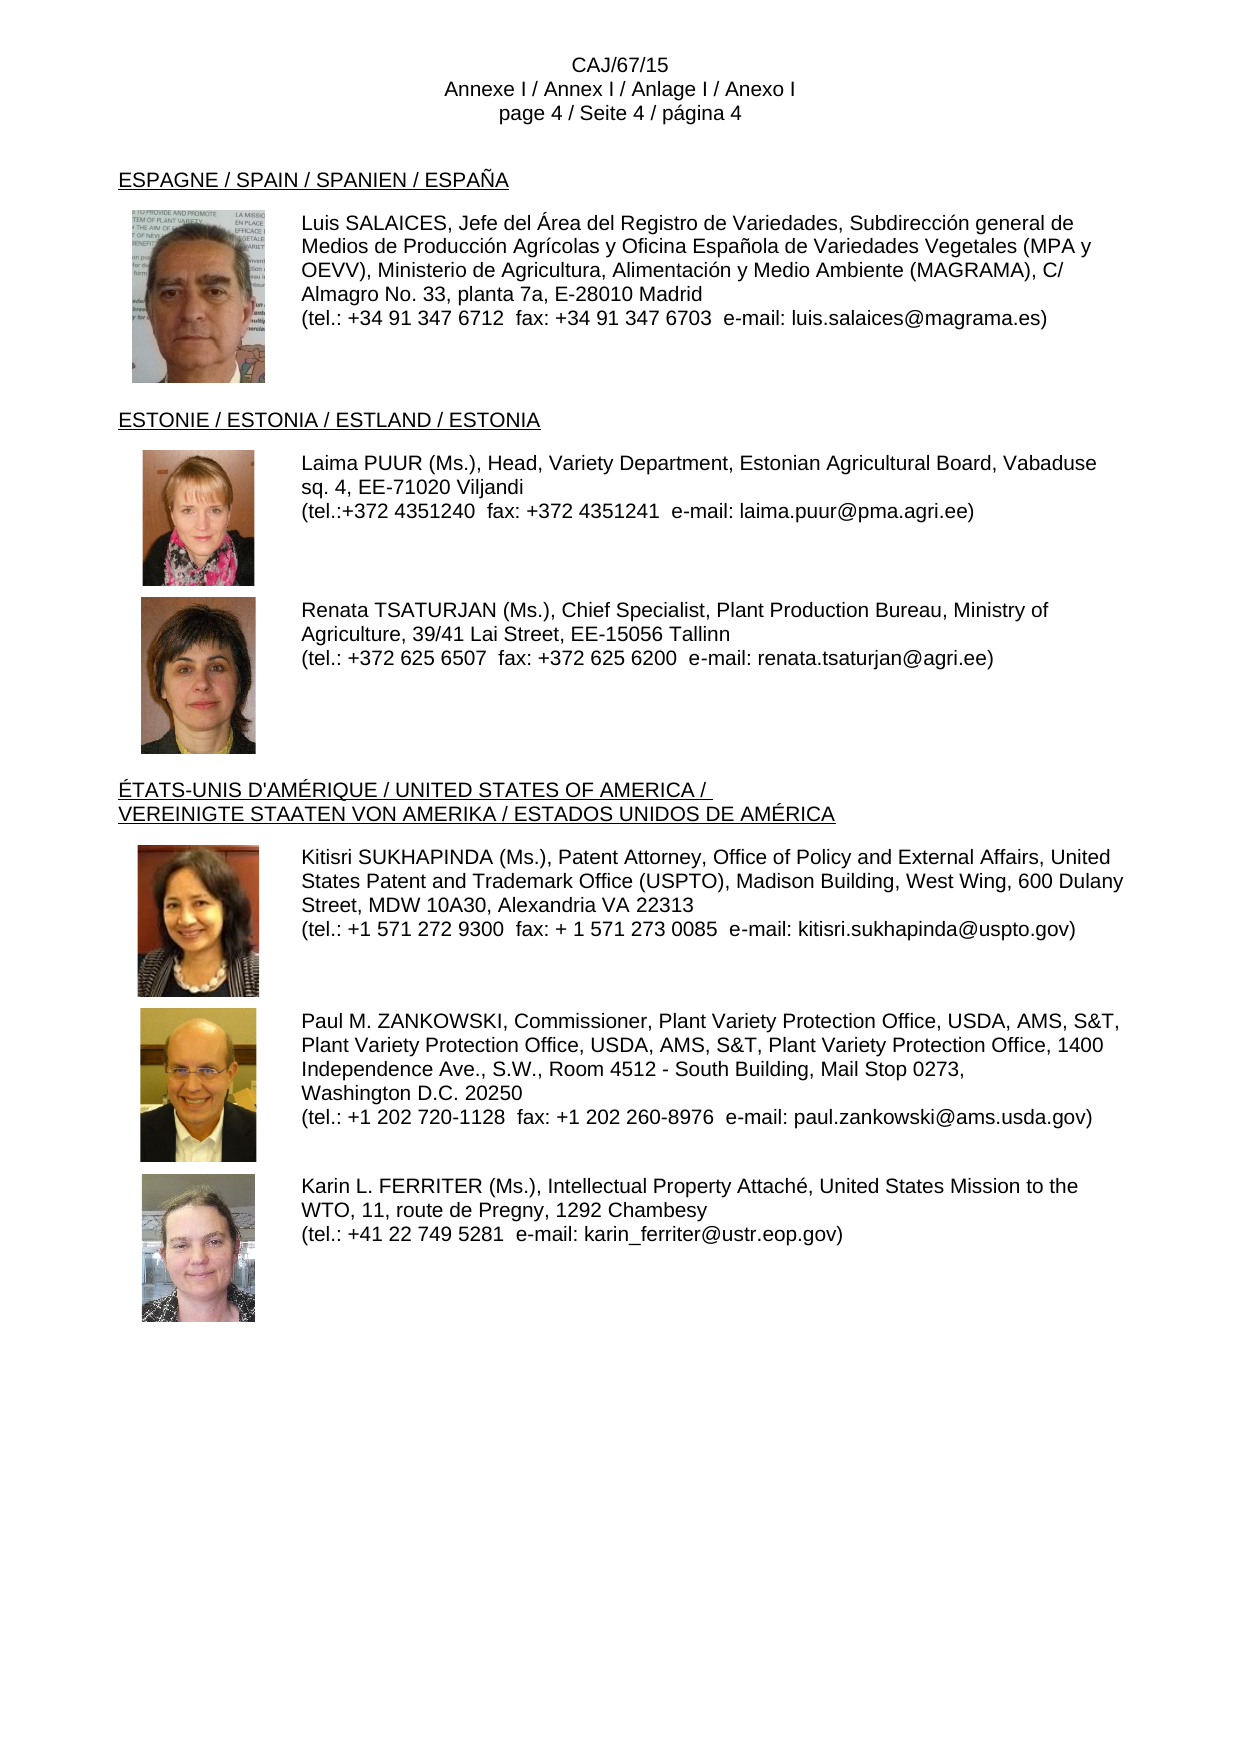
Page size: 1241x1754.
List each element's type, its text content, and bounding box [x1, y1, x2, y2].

table_cell Laima PUUR (Ms.), Head, Variety Department, Estonian Agricultural Board, Vabaduse sq. 4, EE-71020 Viljandi (tel.:+372 4351240 fax: +372 4351241 e-mail: laima.puur@pma.agri.ee) [290, 445, 1136, 591]
table_cell Kitisri SUKHAPINDA (Ms.), Patent Attorney, Office of Policy and External Affairs, United States Patent and Trademark Office (USPTO), Madison Building, West Wing, 600 Dulany Street, MDW 10A30, Alexandria VA 22313 (tel.: +1 571 272 9300 fax: + 1 571 273 0085 e-mail: kitisri.sukhapinda@uspto.gov) [290, 839, 1136, 1003]
picture [132, 210, 265, 383]
table_cell ÉTATS-UNIS D'AMÉRIQUE / UNITED STATES OF AMERICA / VEREINIGTE STAATEN VON AMERIKA / ESTADOS UNIDOS DE AMÉRICA [107, 760, 1136, 839]
table_cell [107, 204, 290, 389]
picture [142, 450, 255, 586]
picture [141, 597, 256, 754]
table_cell Karin L. FERRITER (Ms.), Intellectual Property Attaché, United States Mission to the WTO, 11, route de Pregny, 1292 Chambesy (tel.: +41 22 749 5281 e-mail: karin_ferriter@ustr.eop.gov) [290, 1168, 1136, 1328]
table_cell ESTONIE / ESTONIA / ESTLAND / ESTONIA [107, 389, 1136, 444]
table_cell [107, 445, 290, 591]
table_cell Renata TSATURJAN (Ms.), Chief Specialist, Plant Production Bureau, Ministry of Agriculture, 39/41 Lai Street, EE-15056 Tallinn (tel.: +372 625 6507 fax: +372 625 6200 e-mail: renata.tsaturjan@agri.ee) [290, 591, 1136, 759]
table_cell [107, 839, 290, 1003]
table_cell [107, 591, 290, 759]
table_cell Luis SALAICES, Jefe del Área del Registro de Variedades, Subdirección general de Medios de Producción Agrícolas y Oficina Española de Variedades Vegetales (MPA y OEVV), Ministerio de Agricultura, Alimentación y Medio Ambiente (MAGRAMA), C/ Almagro No. 33, planta 7a, E-28010 Madrid (tel.: +34 91 347 6712 fax: +34 91 347 6703 e-mail: luis.salaices@magrama.es) [290, 204, 1136, 389]
picture [137, 845, 260, 997]
picture [141, 1174, 255, 1322]
table_cell ESPAGNE / SPAIN / SPANIEN / ESPAÑA [107, 149, 1136, 204]
table_cell [107, 1168, 290, 1328]
table_cell [107, 1003, 290, 1168]
table_cell Paul M. ZANKOWSKI, Commissioner, Plant Variety Protection Office, USDA, AMS, S&T, Plant Variety Protection Office, USDA, AMS, S&T, Plant Variety Protection Office, 1400 Independence Ave., S.W., Room 4512 - South Building, Mail Stop 0273, Washington D.C. 20250 (tel.: +1 202 720-1128 fax: +1 202 260-8976 e-mail: paul.zankowski@ams.usda.gov) [290, 1003, 1136, 1168]
picture [140, 1008, 257, 1162]
